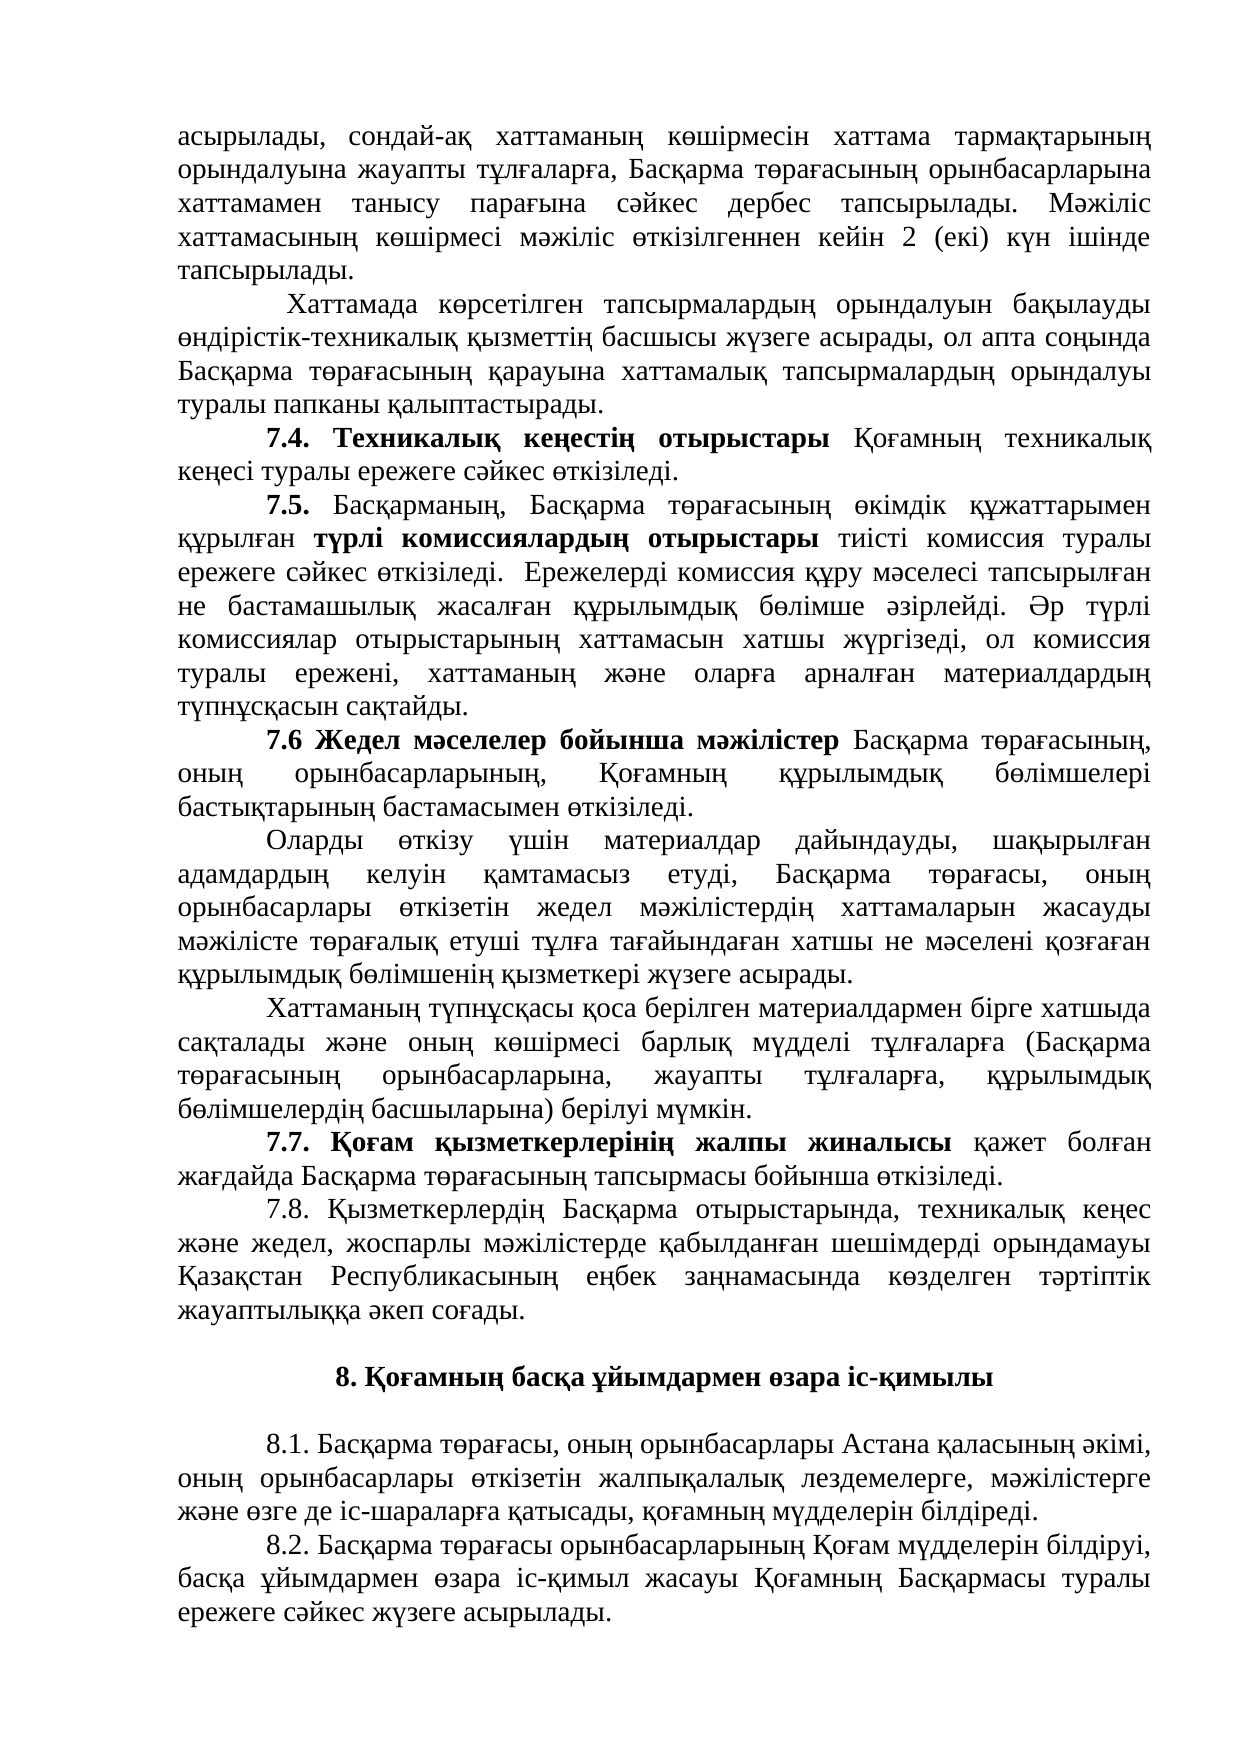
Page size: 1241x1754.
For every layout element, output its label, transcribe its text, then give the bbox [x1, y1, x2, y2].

text 7.7. Қоғам қызметкерлерінің жалпы жиналысы қажет болған жағдайда Басқарма төрағасының тапсырмасы бойынша өткізіледі. [177, 1124, 1152, 1191]
text 7.5. Басқарманың, Басқарма төрағасының өкімдік құжаттарымен құрылған түрлі комиссиялардың отырыстары тиісті комиссия туралы ережеге сәйкес өткізіледі. Ережелерді комиссия құру мәселесі тапсырылған не бастамашылық жасалған құрылымдық бөлімше әзірлейді. Әр түрлі комиссиялар отырыстарының хаттамасын хатшы жүргізеді, ол комиссия туралы ережені, хаттаманың және оларға арналған материалдардың түпнұсқасын сақтайды. [177, 487, 1152, 722]
text Хаттаманың түпнұсқасы қоса берілген материалдармен бірге хатшыда сақталады және оның көшірмесі барлық мүдделі тұлғаларға (Басқарма төрағасының орынбасарларына, жауапты тұлғаларға, құрылымдық бөлімшелердің басшыларына) берілуі мүмкін. [177, 990, 1152, 1124]
text 7.6 Жедел мәселелер бойынша мәжілістер Басқарма төрағасының, оның орынбасарларының, Қоғамның құрылымдық бөлімшелері бастықтарының бастамасымен өткізіледі. [177, 722, 1152, 822]
text 8.1. Басқарма төрағасы, оның орынбасарлары Астана қаласының әкімі, оның орынбасарлары өткізетін жалпықалалық лездемелерге, мәжілістерге және өзге де іс-шараларға қатысады, қоғамның мүдделерін білдіреді. [177, 1426, 1152, 1527]
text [177, 118, 1152, 286]
text 8. Қоғамның басқа ұйымдармен өзара іс-қимылы [177, 1359, 1152, 1393]
text 7.4. Техникалық кеңестің отырыстары Қоғамның техникалық кеңесі туралы ережеге сәйкес өткізіледі. [177, 420, 1152, 487]
text Хаттамада көрсетілген тапсырмалардың орындалуын бақылауды өндірістік-техникалық қызметтің басшысы жүзеге асырады, ол апта соңында Басқарма төрағасының қарауына хаттамалық тапсырмалардың орындалуы туралы папканы қалыптастырады. [177, 286, 1152, 420]
text 7.8. Қызметкерлердің Басқарма отырыстарында, техникалық кеңес және жедел, жоспарлы мәжілістерде қабылданған шешімдерді орындамауы Қазақстан Республикасының еңбек заңнамасында көзделген тәртіптік жауаптылыққа әкеп соғады. [177, 1191, 1152, 1326]
text Оларды өткізу үшін материалдар дайындауды, шақырылған адамдардың келуін қамтамасыз етуді, Басқарма төрағасы, оның орынбасарлары өткізетін жедел мәжілістердің хаттамаларын жасауды мәжілісте төрағалық етуші тұлға тағайындаған хатшы не мәселені қозғаған құрылымдық бөлімшенің қызметкері жүзеге асырады. [177, 822, 1152, 990]
text 8.2. Басқарма төрағасы орынбасарларының Қоғам мүдделерін білдіруі, басқа ұйымдармен өзара іс-қимыл жасауы Қоғамның Басқармасы туралы ережеге сәйкес жүзеге асырылады. [177, 1527, 1152, 1627]
